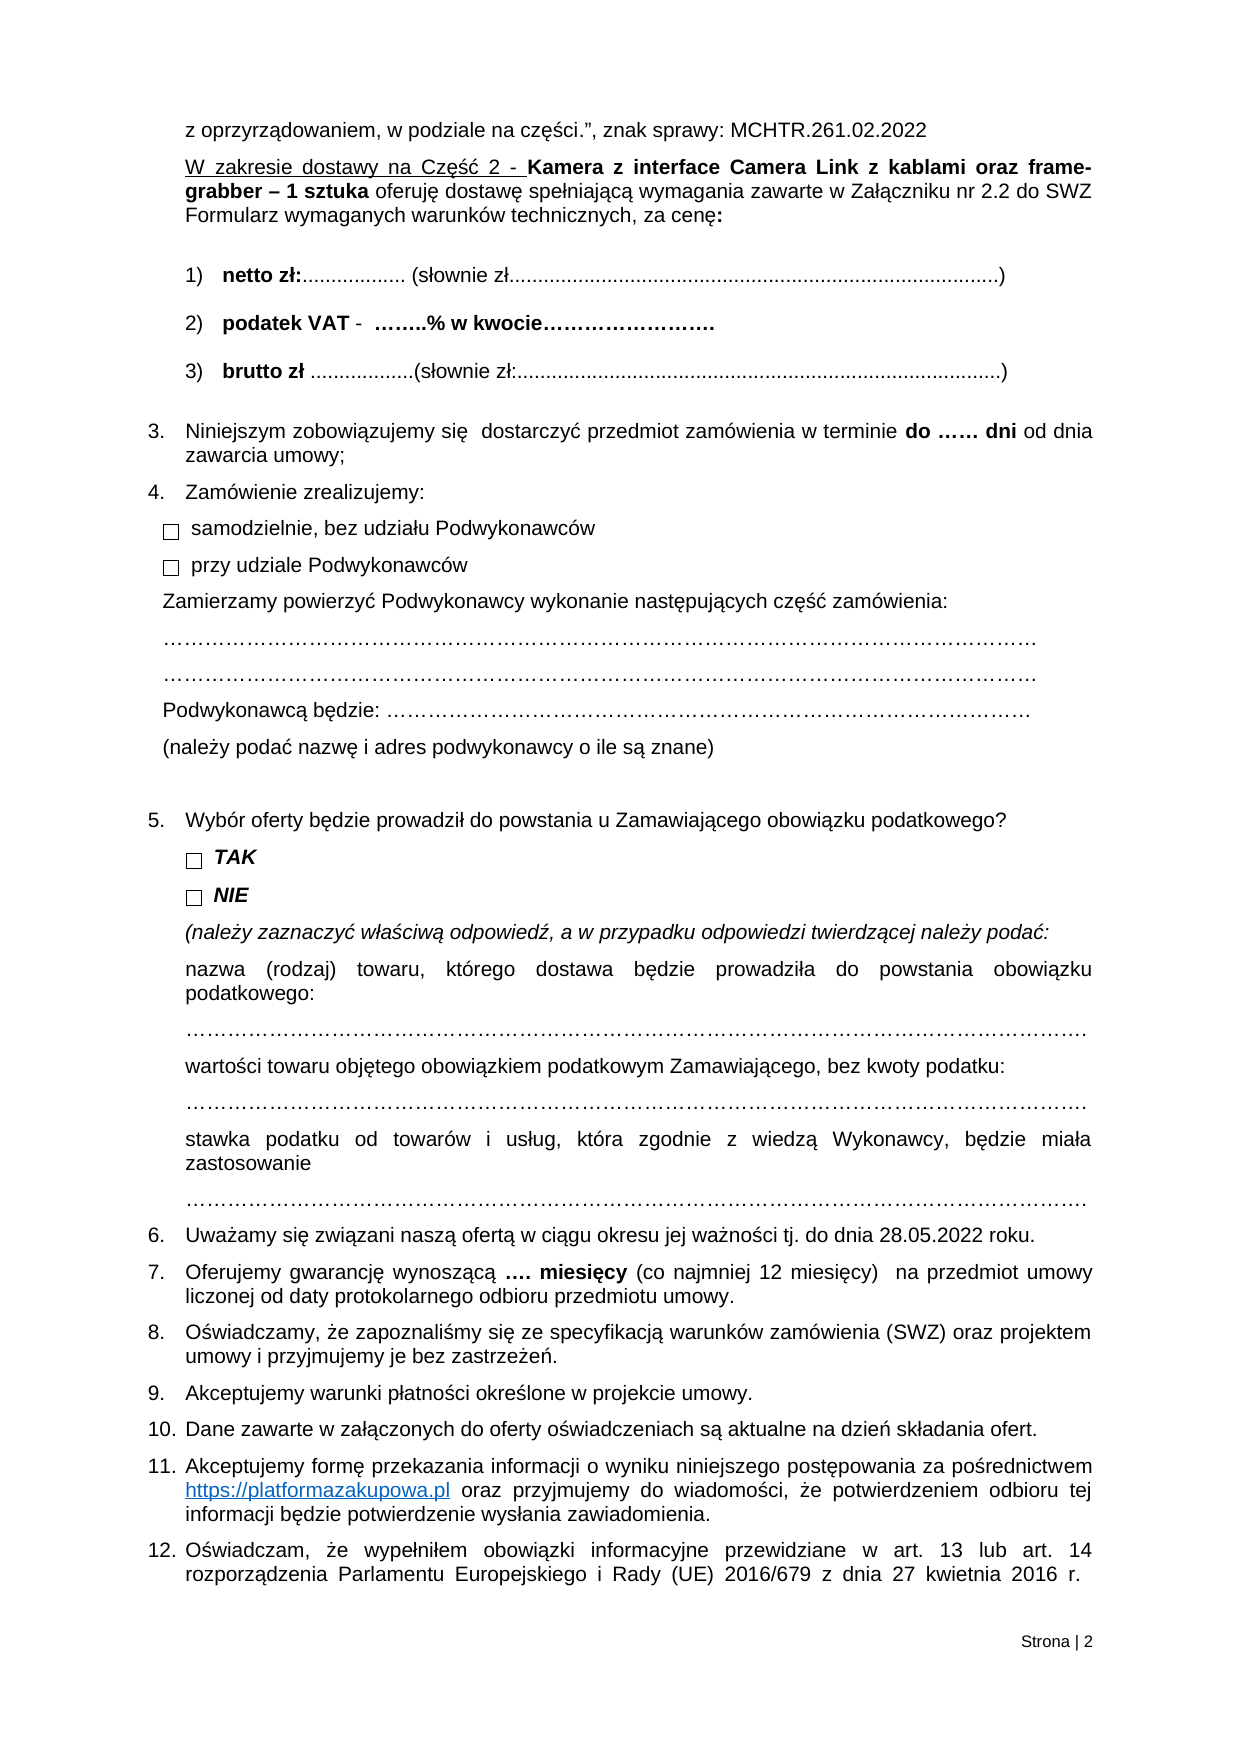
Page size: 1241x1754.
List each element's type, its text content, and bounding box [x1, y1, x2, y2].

text TAK [185, 832, 1093, 869]
text ……………………………………………………………………………………………………………… [162, 662, 1093, 686]
text Zamierzamy powierzyć Podwykonawcy wykonanie następujących część zamówienia: [162, 589, 1093, 613]
list Akceptujemy warunki płatności określone w projekcie umowy. [148, 1381, 1093, 1404]
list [148, 1538, 1093, 1586]
list Dane zawarte w załączonych do oferty oświadczeniach są aktualne na dzień składania ofert. [148, 1417, 1093, 1441]
list Zamówienie zrealizujemy: [148, 479, 1093, 503]
text (należy zaznaczyć właściwą odpowiedź, a w przypadku odpowiedzi twierdzącej należy podać: [185, 907, 1093, 944]
text Podwykonawcą będzie: ………………………………………………………………………………… [162, 698, 1093, 722]
text przy udziale Podwykonawców [162, 552, 1093, 576]
text samodzielnie, bez udziału Podwykonawców [162, 516, 1093, 540]
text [148, 118, 1093, 142]
text wartości towaru objętego obowiązkiem podatkowym Zamawiającego, bez kwoty podatku: [185, 1053, 1093, 1077]
text (należy podać nazwę i adres podwykonawcy o ile są znane) [148, 735, 1093, 759]
list Niniejszym zobowiązujemy się dostarczyć przedmiot zamówienia w terminie do …… dni od dnia zawarcia umowy; [148, 419, 1093, 467]
list Wybór oferty będzie prowadził do powstania u Zamawiającego obowiązku podatkowego? [148, 808, 1093, 832]
text W zakresie dostawy na Część 2 - Kamera z interface Camera Link z kablami oraz frame-grabber – 1 sztuka oferuję dostawę spełniającą wymagania zawarte w Załączniku nr 2.2 do SWZ Formularz wymaganych warunków technicznych, za cenę: [148, 154, 1093, 226]
text …………………………………………………………………………………………………………………. [185, 1090, 1093, 1114]
text NIE [185, 869, 1093, 907]
list Akceptujemy formę przekazania informacji o wyniku niniejszego postępowania za pośrednictwem https://platformazakupowa.pl oraz przyjmujemy do wiadomości, że potwierdzeniem odbioru tej informacji będzie potwierdzenie wysłania zawiadomienia. [148, 1453, 1093, 1525]
list Oświadczamy, że zapoznaliśmy się ze specyfikacją warunków zamówienia (SWZ) oraz projektem umowy i przyjmujemy je bez zastrzeżeń. [148, 1320, 1093, 1368]
text …………………………………………………………………………………………………………………. [185, 1187, 1093, 1211]
text …………………………………………………………………………………………………………………. [185, 1017, 1093, 1041]
list Oferujemy gwarancję wynoszącą …. miesięcy (co najmniej 12 miesięcy) na przedmiot umowy liczonej od daty protokolarnego odbioru przedmiotu umowy. [148, 1260, 1093, 1308]
text nazwa (rodzaj) towaru, którego dostawa będzie prowadziła do powstania obowiązku podatkowego: [185, 957, 1093, 1004]
list Uważamy się związani naszą ofertą w ciągu okresu jej ważności tj. do dnia 28.05.2022 roku. [148, 1223, 1093, 1247]
text stawka podatku od towarów i usług, która zgodnie z wiedzą Wykonawcy, będzie miała zastosowanie [185, 1126, 1093, 1174]
list podatek VAT - ……..% w kwocie……………………. [185, 311, 1093, 335]
list netto zł:.................. (słownie zł.....................................................................................) [185, 263, 1093, 287]
list brutto zł ..................(słownie zł:....................................................................................) [185, 359, 1093, 383]
text ……………………………………………………………………………………………………………… [162, 625, 1093, 649]
